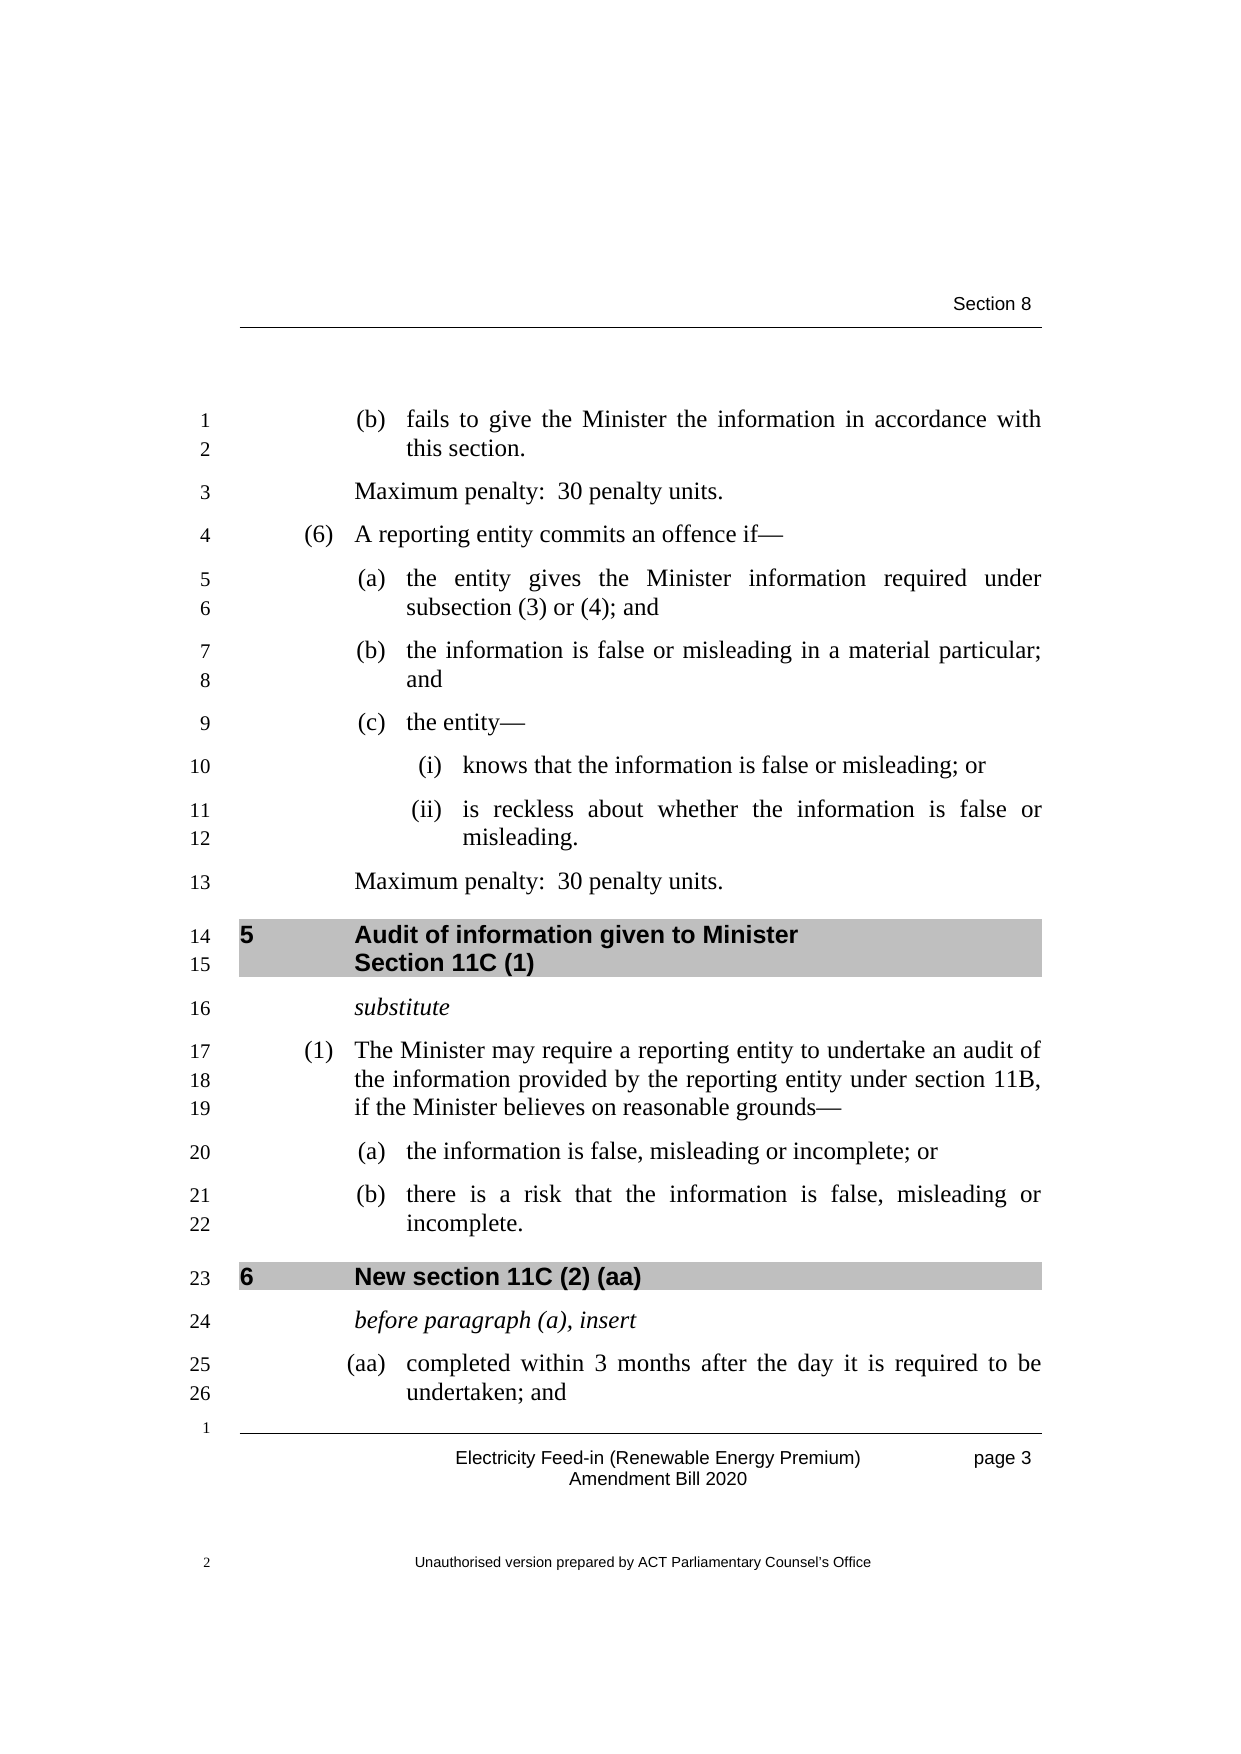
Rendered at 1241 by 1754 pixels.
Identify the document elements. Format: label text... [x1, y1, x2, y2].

text (ii) is reckless about whether the information is false or misleading. [239, 794, 1042, 851]
text substitute [354, 992, 1042, 1020]
text (b) there is a risk that the information is false, misleading or incomplete. [239, 1179, 1042, 1237]
text (a) the entity gives the Minister information required under subsection (3) or (4); and [239, 563, 1042, 620]
text before paragraph (a), insert [354, 1305, 1042, 1334]
text (c) the entity— [239, 707, 1042, 736]
text Maximum penalty: 30 penalty units. [354, 866, 1042, 894]
text (aa) completed within 3 months after the day it is required to be undertaken; and [239, 1348, 1042, 1406]
text Maximum penalty: 30 penalty units. [354, 476, 1042, 505]
text (i) knows that the information is false or misleading; or [239, 750, 1042, 779]
text (6) A reporting entity commits an offence if— [239, 519, 1042, 548]
text (1) The Minister may require a reporting entity to undertake an audit of the information provided by the reporting entity under section 11B, if the Minister believes on reasonable grounds— [239, 1035, 1042, 1121]
text 5 Audit of information given to Minister Section 11C (1) [239, 919, 1042, 977]
text 6 New section 11C (2) (aa) [239, 1262, 1042, 1290]
text (b) the information is false or misleading in a material particular; and [239, 635, 1042, 692]
text (a) the information is false, misleading or incomplete; or [239, 1136, 1042, 1164]
text (b) fails to give the Minister the information in accordance with this section. [239, 404, 1042, 462]
